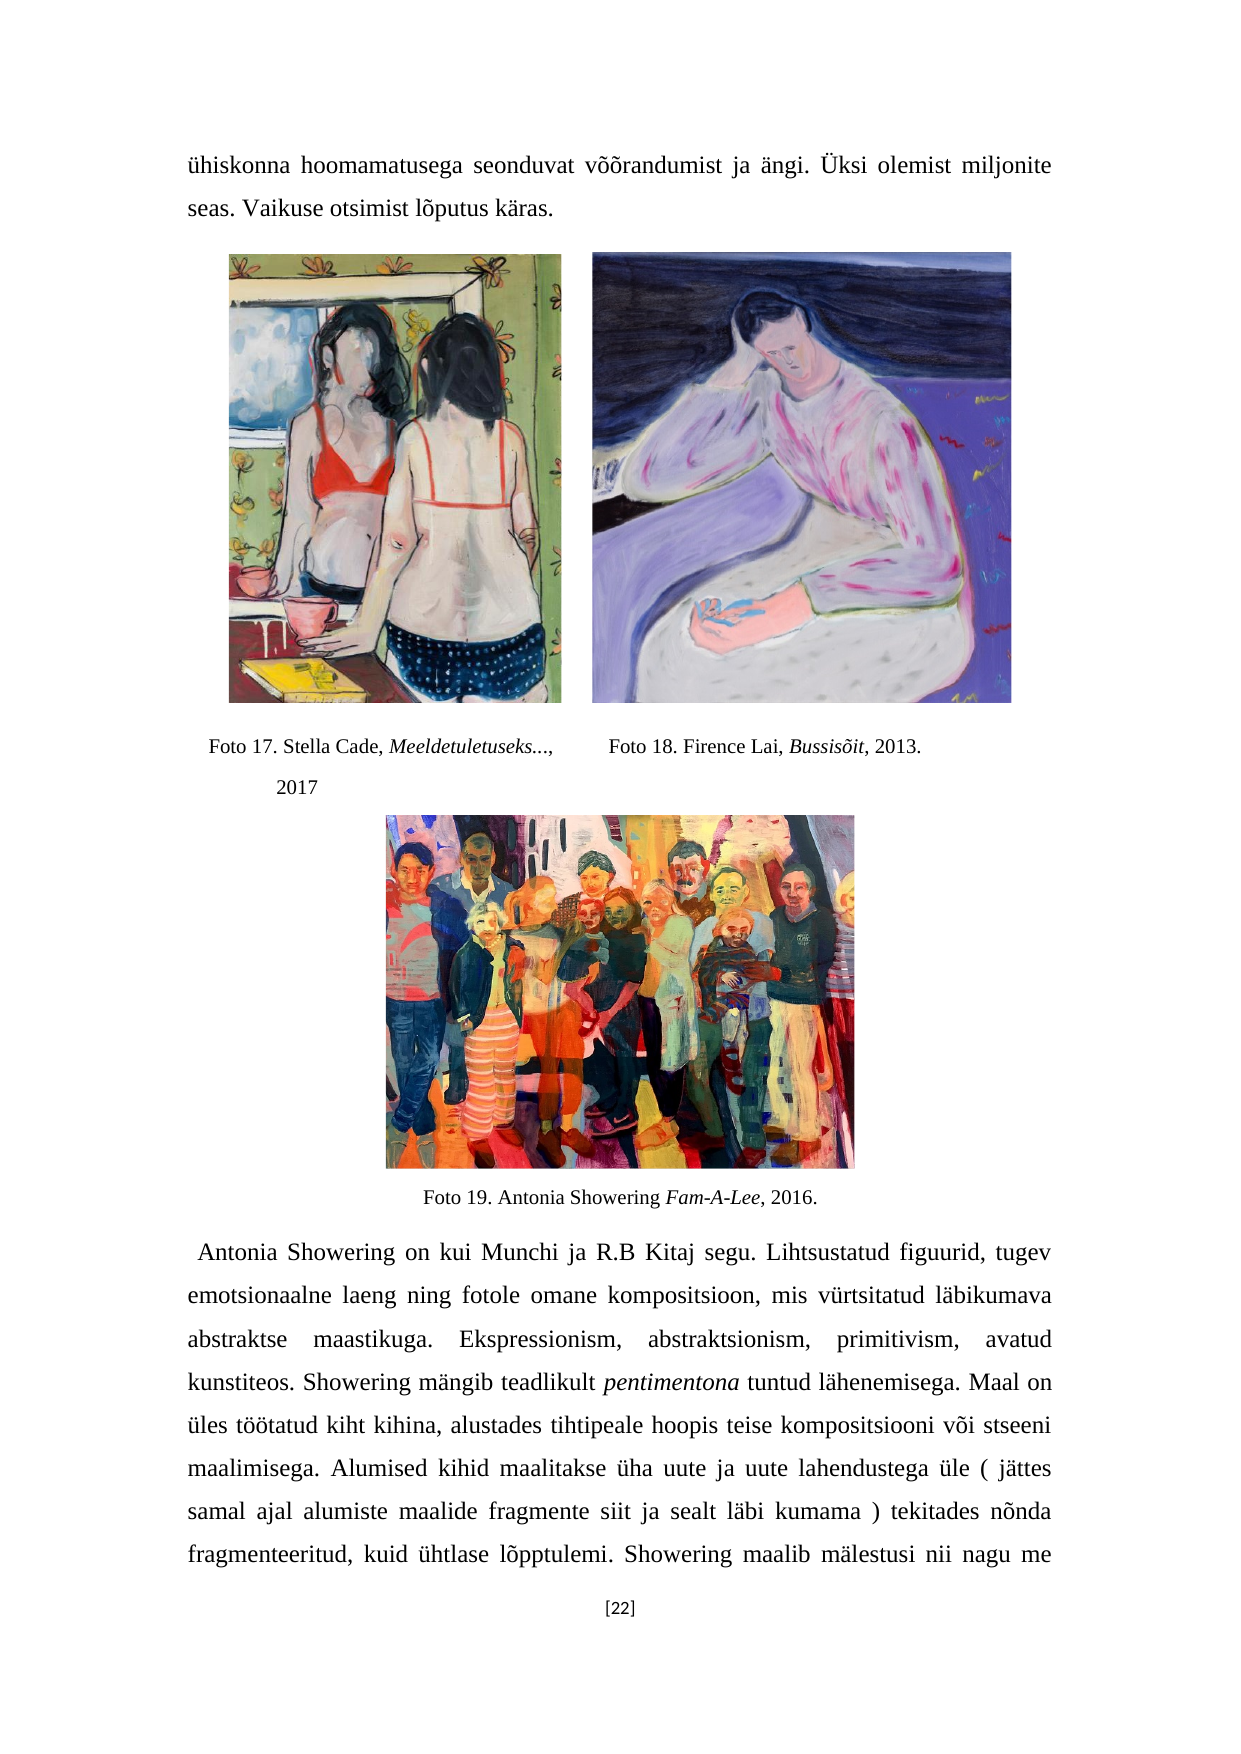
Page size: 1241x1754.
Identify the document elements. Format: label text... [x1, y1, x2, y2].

text Foto 17. Stella Cade, Meeldetuletuseks..., Foto 18. Firence Lai, Bussisõit, 2013. [187, 734, 1053, 758]
text Foto 19. Antonia Showering Fam-A-Lee, 2016. [187, 1185, 1053, 1209]
picture [385, 815, 855, 1169]
text 2017 [187, 775, 1053, 799]
picture [228, 254, 562, 703]
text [187, 1237, 1053, 1568]
picture [592, 252, 1012, 703]
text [187, 150, 1053, 222]
